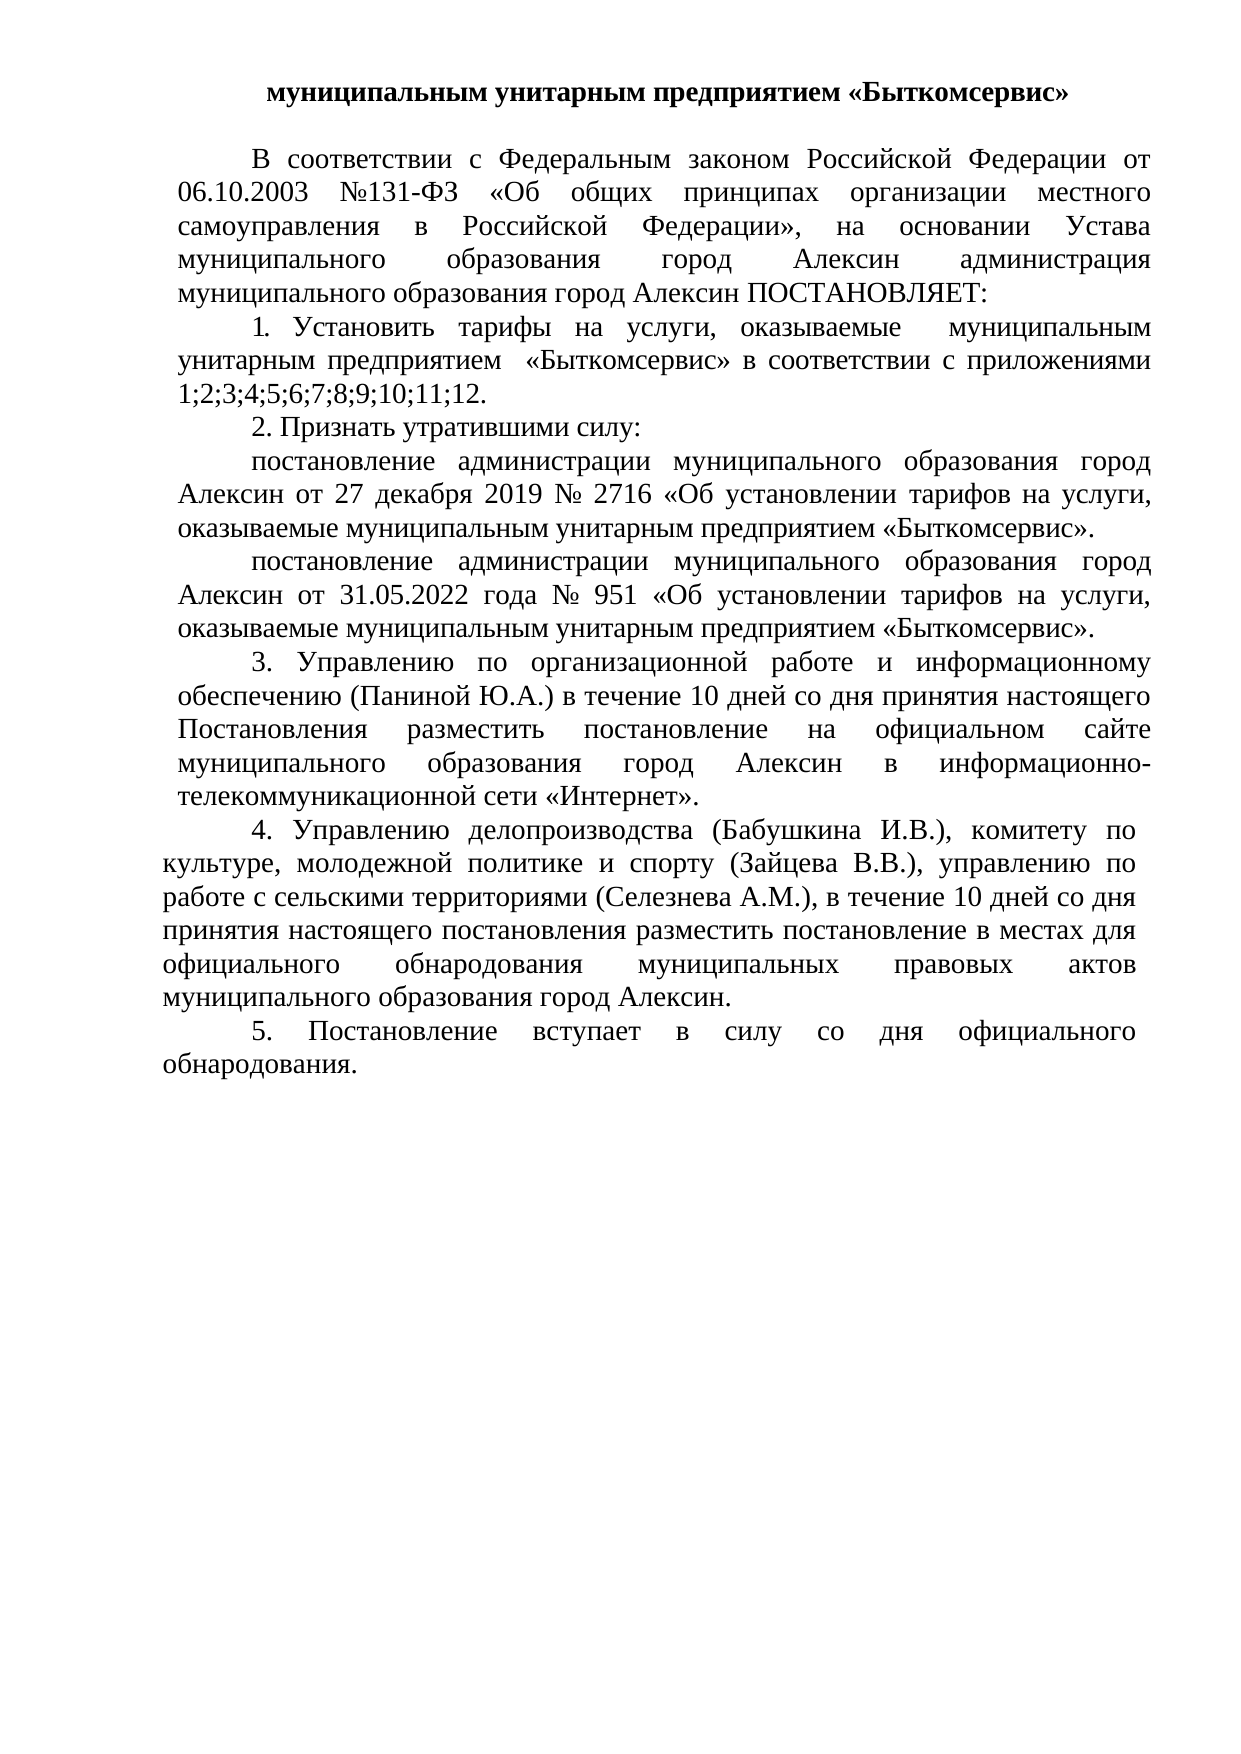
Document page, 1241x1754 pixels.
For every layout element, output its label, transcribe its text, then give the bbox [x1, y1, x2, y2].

text 1. Установить тарифы на услуги, оказываемые муниципальным унитарным предприятием «Быткомсервис» в соответствии с приложениями 1;2;3;4;5;6;7;8;9;10;11;12. [177, 309, 1152, 409]
text постановление администрации муниципального образования город Алексин от 31.05.2022 года № 951 «Об установлении тарифов на услуги, оказываемые муниципальным унитарным предприятием «Быткомсервис». [177, 543, 1152, 644]
text 4. Управлению делопроизводства (Бабушкина И.В.), комитету по культуре, молодежной политике и спорту (Зайцева В.В.), управлению по работе с сельскими территориями (Селезнева А.М.), в течение 10 дней со дня принятия настоящего постановления разместить постановление в местах для официального обнародования муниципальных правовых актов муниципального образования город Алексин. [162, 812, 1137, 1013]
text 3. Управлению по организационной работе и информационному обеспечению (Паниной Ю.А.) в течение 10 дней со дня принятия настоящего Постановления разместить постановление на официальном сайте муниципального образования город Алексин в информационно-телекоммуникационной сети «Интернет». [177, 644, 1152, 812]
text постановление администрации муниципального образования город Алексин от 27 декабря 2019 № 2716 «Об установлении тарифов на услуги, оказываемые муниципальным унитарным предприятием «Быткомсервис». [177, 443, 1152, 543]
text муниципальным унитарным предприятием «Быткомсервис» [177, 74, 1152, 107]
text 2. Признать утратившими силу: [177, 409, 1152, 443]
text 5. Постановление вступает в силу со дня официального обнародования. [162, 1013, 1137, 1080]
text В соответствии с Федеральным законом Российской Федерации от 06.10.2003 №131-ФЗ «Об общих принципах организации местного самоуправления в Российской Федерации», на основании Устава муниципального образования город Алексин администрация муниципального образования город Алексин ПОСТАНОВЛЯЕТ: [177, 141, 1152, 309]
